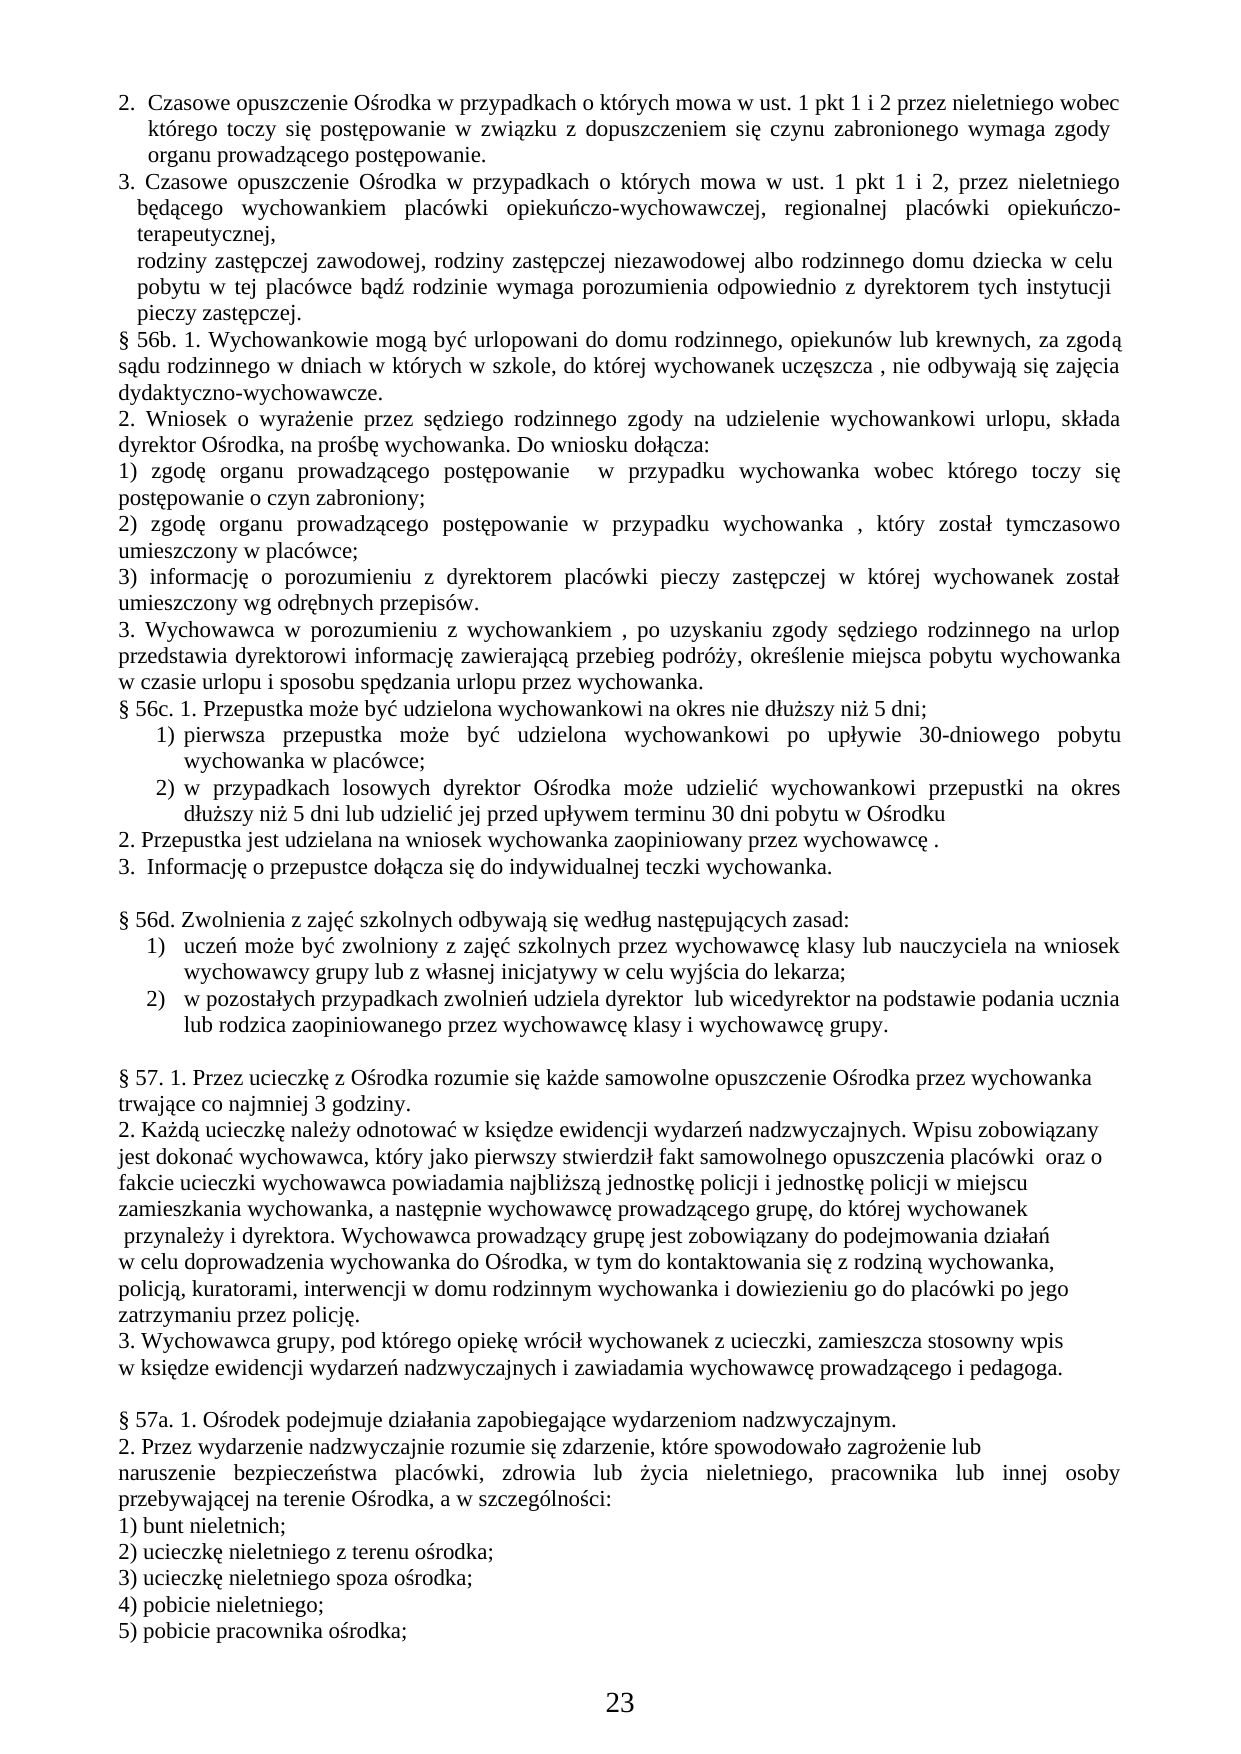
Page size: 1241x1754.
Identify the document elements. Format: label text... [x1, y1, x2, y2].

text 1) bunt nieletnich; [118, 1512, 1122, 1538]
list pierwsza przepustka może być udzielona wychowankowi po upływie 30-dniowego pobytu wychowanka w placówce; [156, 721, 1122, 774]
text § 56b. 1. Wychowankowie mogą być urlopowani do domu rodzinnego, opiekunów lub krewnych, za zgodą sądu rodzinnego w dniach w których w szkole, do której wychowanek uczęszcza , nie odbywają się zajęcia dydaktyczno-wychowawcze. [118, 326, 1122, 405]
text 3) informację o porozumieniu z dyrektorem placówki pieczy zastępczej w której wychowanek został umieszczony wg odrębnych przepisów. [118, 563, 1122, 616]
list w przypadkach losowych dyrektor Ośrodka może udzielić wychowankowi przepustki na okres dłuższy niż 5 dni lub udzielić jej przed upływem terminu 30 dni pobytu w Ośrodku [156, 774, 1122, 827]
text 1) zgodę organu prowadzącego postępowanie w przypadku wychowanka wobec którego toczy się postępowanie o czyn zabroniony; [118, 458, 1122, 510]
text 2. Przepustka jest udzielana na wniosek wychowanka zaopiniowany przez wychowawcę . [118, 827, 1122, 853]
list w pozostałych przypadkach zwolnień udziela dyrektor lub wicedyrektor na podstawie podania ucznia lub rodzica zaopiniowanego przez wychowawcę klasy i wychowawcę grupy. [146, 985, 1122, 1037]
text 2. Przez wydarzenie nadzwyczajnie rozumie się zdarzenie, które spowodowało zagrożenie lub [118, 1433, 1122, 1459]
list uczeń może być zwolniony z zajęć szkolnych przez wychowawcę klasy lub nauczyciela na wniosek wychowawcy grupy lub z własnej inicjatywy w celu wyjścia do lekarza; [146, 932, 1122, 985]
text § 56c. 1. Przepustka może być udzielona wychowankowi na okres nie dłuższy niż 5 dni; [118, 695, 1122, 721]
text 3) ucieczkę nieletniego spoza ośrodka; [118, 1564, 1122, 1591]
text 2. Każdą ucieczkę należy odnotować w księdze ewidencji wydarzeń nadzwyczajnych. Wpisu zobowiązany jest dokonać wychowawca, który jako pierwszy stwierdził fakt samowolnego opuszczenia placówki oraz o fakcie ucieczki wychowawca powiadamia najbliższą jednostkę policji i jednostkę policji w miejscu zamieszkania wychowanka, a następnie wychowawcę prowadzącego grupę, do której wychowanek przynależy i dyrektora. Wychowawca prowadzący grupę jest zobowiązany do podejmowania działań w celu doprowadzenia wychowanka do Ośrodka, w tym do kontaktowania się z rodziną wychowanka, policją, kuratorami, interwencji w domu rodzinnym wychowanka i dowiezieniu go do placówki po jego zatrzymaniu przez policję. [118, 1116, 1122, 1327]
text naruszenie bezpieczeństwa placówki, zdrowia lub życia nieletniego, pracownika lub innej osoby przebywającej na terenie Ośrodka, a w szczególności: [118, 1459, 1122, 1512]
text 3. Czasowe opuszczenie Ośrodka w przypadkach o których mowa w ust. 1 pkt 1 i 2, przez nieletniego będącego wychowankiem placówki opiekuńczo-wychowawczej, regionalnej placówki opiekuńczo-terapeutycznej, rodziny zastępczej zawodowej, rodziny zastępczej niezawodowej albo rodzinnego domu dziecka w celu pobytu w tej placówce bądź rodzinie wymaga porozumienia odpowiednio z dyrektorem tych instytucji pieczy zastępczej. [118, 168, 1122, 326]
text § 56d. Zwolnienia z zajęć szkolnych odbywają się według następujących zasad: [118, 906, 1122, 932]
text 3. Wychowawca w porozumieniu z wychowankiem , po uzyskaniu zgody sędziego rodzinnego na urlop przedstawia dyrektorowi informację zawierającą przebieg podróży, określenie miejsca pobytu wychowanka w czasie urlopu i sposobu spędzania urlopu przez wychowanka. [118, 616, 1122, 695]
text 2) zgodę organu prowadzącego postępowanie w przypadku wychowanka , który został tymczasowo umieszczony w placówce; [118, 510, 1122, 563]
text 4) pobicie nieletniego; [118, 1591, 1122, 1617]
text 3. Wychowawca grupy, pod którego opiekę wrócił wychowanek z ucieczki, zamieszcza stosowny wpis w księdze ewidencji wydarzeń nadzwyczajnych i zawiadamia wychowawcę prowadzącego i pedagoga. [118, 1327, 1122, 1380]
text § 57. 1. Przez ucieczkę z Ośrodka rozumie się każde samowolne opuszczenie Ośrodka przez wychowanka trwające co najmniej 3 godziny. [118, 1064, 1122, 1116]
text 2. Czasowe opuszczenie Ośrodka w przypadkach o których mowa w ust. 1 pkt 1 i 2 przez nieletniego wobec którego toczy się postępowanie w związku z dopuszczeniem się czynu zabronionego wymaga zgody organu prowadzącego postępowanie. [118, 89, 1122, 168]
text 2) ucieczkę nieletniego z terenu ośrodka; [118, 1538, 1122, 1564]
text § 57a. 1. Ośrodek podejmuje działania zapobiegające wydarzeniom nadzwyczajnym. [118, 1406, 1122, 1433]
text 2. Wniosek o wyrażenie przez sędziego rodzinnego zgody na udzielenie wychowankowi urlopu, składa dyrektor Ośrodka, na prośbę wychowanka. Do wniosku dołącza: [118, 405, 1122, 458]
text 5) pobicie pracownika ośrodka; [118, 1617, 1122, 1643]
text 3. Informację o przepustce dołącza się do indywidualnej teczki wychowanka. [118, 853, 1122, 879]
